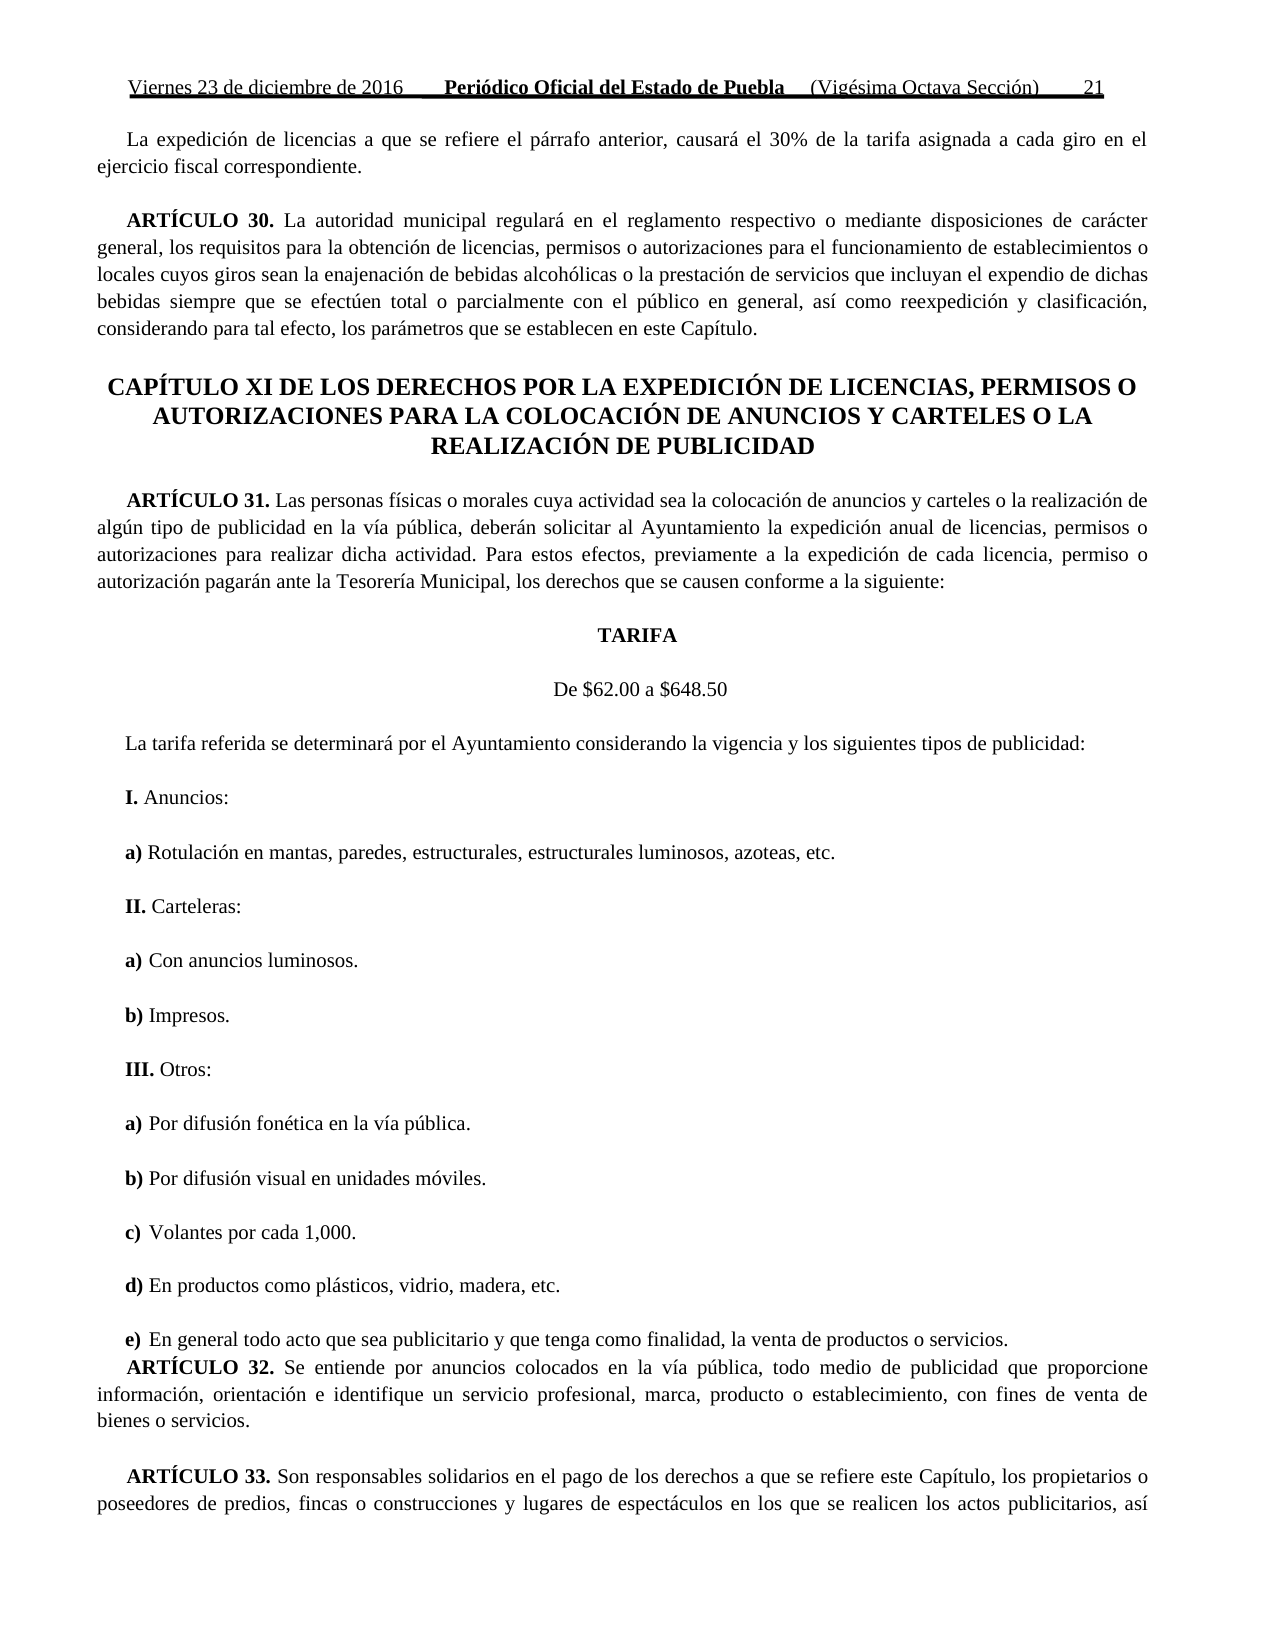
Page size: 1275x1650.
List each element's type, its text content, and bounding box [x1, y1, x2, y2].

list Por difusión visual en unidades móviles. [125, 1166, 1149, 1189]
text De $62.00 a $648.50 [127, 677, 1153, 701]
text ARTÍCULO 32. Se entiende por anuncios colocados en la vía pública, todo medio de publicidad que proporcione información, orientación e identifique un servicio profesional, marca, producto o establecimiento, con fines de venta de bienes o servicios. [97, 1354, 1149, 1432]
text ARTÍCULO 30. La autoridad municipal regulará en el reglamento respectivo o mediante disposiciones de carácter general, los requisitos para la obtención de licencias, permisos o autorizaciones para el funcionamiento de establecimientos o locales cuyos giros sean la enajenación de bebidas alcohólicas o la prestación de servicios que incluyan el expendio de dichas bebidas siempre que se efectúen total o parcialmente con el público en general, así como reexpedición y clasificación, considerando para tal efecto, los parámetros que se establecen en este Capítulo. [97, 208, 1149, 340]
list En general todo acto que sea publicitario y que tenga como finalidad, la venta de productos o servicios. [125, 1327, 1149, 1351]
text II. Carteleras: [125, 894, 1149, 918]
text ARTÍCULO 31. Las personas físicas o morales cuya actividad sea la colocación de anuncios y carteles o la realización de algún tipo de publicidad en la vía pública, deberán solicitar al Ayuntamiento la expedición anual de licencias, permisos o autorizaciones para realizar dicha actividad. Para estos efectos, previamente a la expedición de cada licencia, permiso o autorización pagarán ante la Tesorería Municipal, los derechos que se causen conforme a la siguiente: [97, 488, 1149, 593]
text La expedición de licencias a que se refiere el párrafo anterior, causará el 30% de la tarifa asignada a cada giro en el ejercicio fiscal correspondiente. [97, 127, 1149, 178]
subtitle CAPÍTULO XI DE LOS DERECHOS POR LA EXPEDICIÓN DE LICENCIAS, PERMISOS O AUTORIZACIONES PARA LA COLOCACIÓN DE ANUNCIOS Y CARTELES O LA REALIZACIÓN DE PUBLICIDAD [106, 372, 1138, 460]
text TARIFA [121, 623, 1153, 647]
list Por difusión fonética en la vía pública. [125, 1111, 1149, 1135]
text III. Otros: [125, 1057, 1149, 1081]
list Impresos. [125, 1003, 1149, 1027]
list Volantes por cada 1,000. [125, 1220, 1149, 1244]
list Con anuncios luminosos. [125, 948, 1149, 972]
text I. Anuncios: [125, 785, 1149, 809]
text La tarifa referida se determinará por el Ayuntamiento considerando la vigencia y los siguientes tipos de publicidad: [125, 731, 1149, 755]
list En productos como plásticos, vidrio, madera, etc. [125, 1273, 1149, 1297]
text a) Rotulación en mantas, paredes, estructurales, estructurales luminosos, azoteas, etc. [125, 840, 1149, 864]
